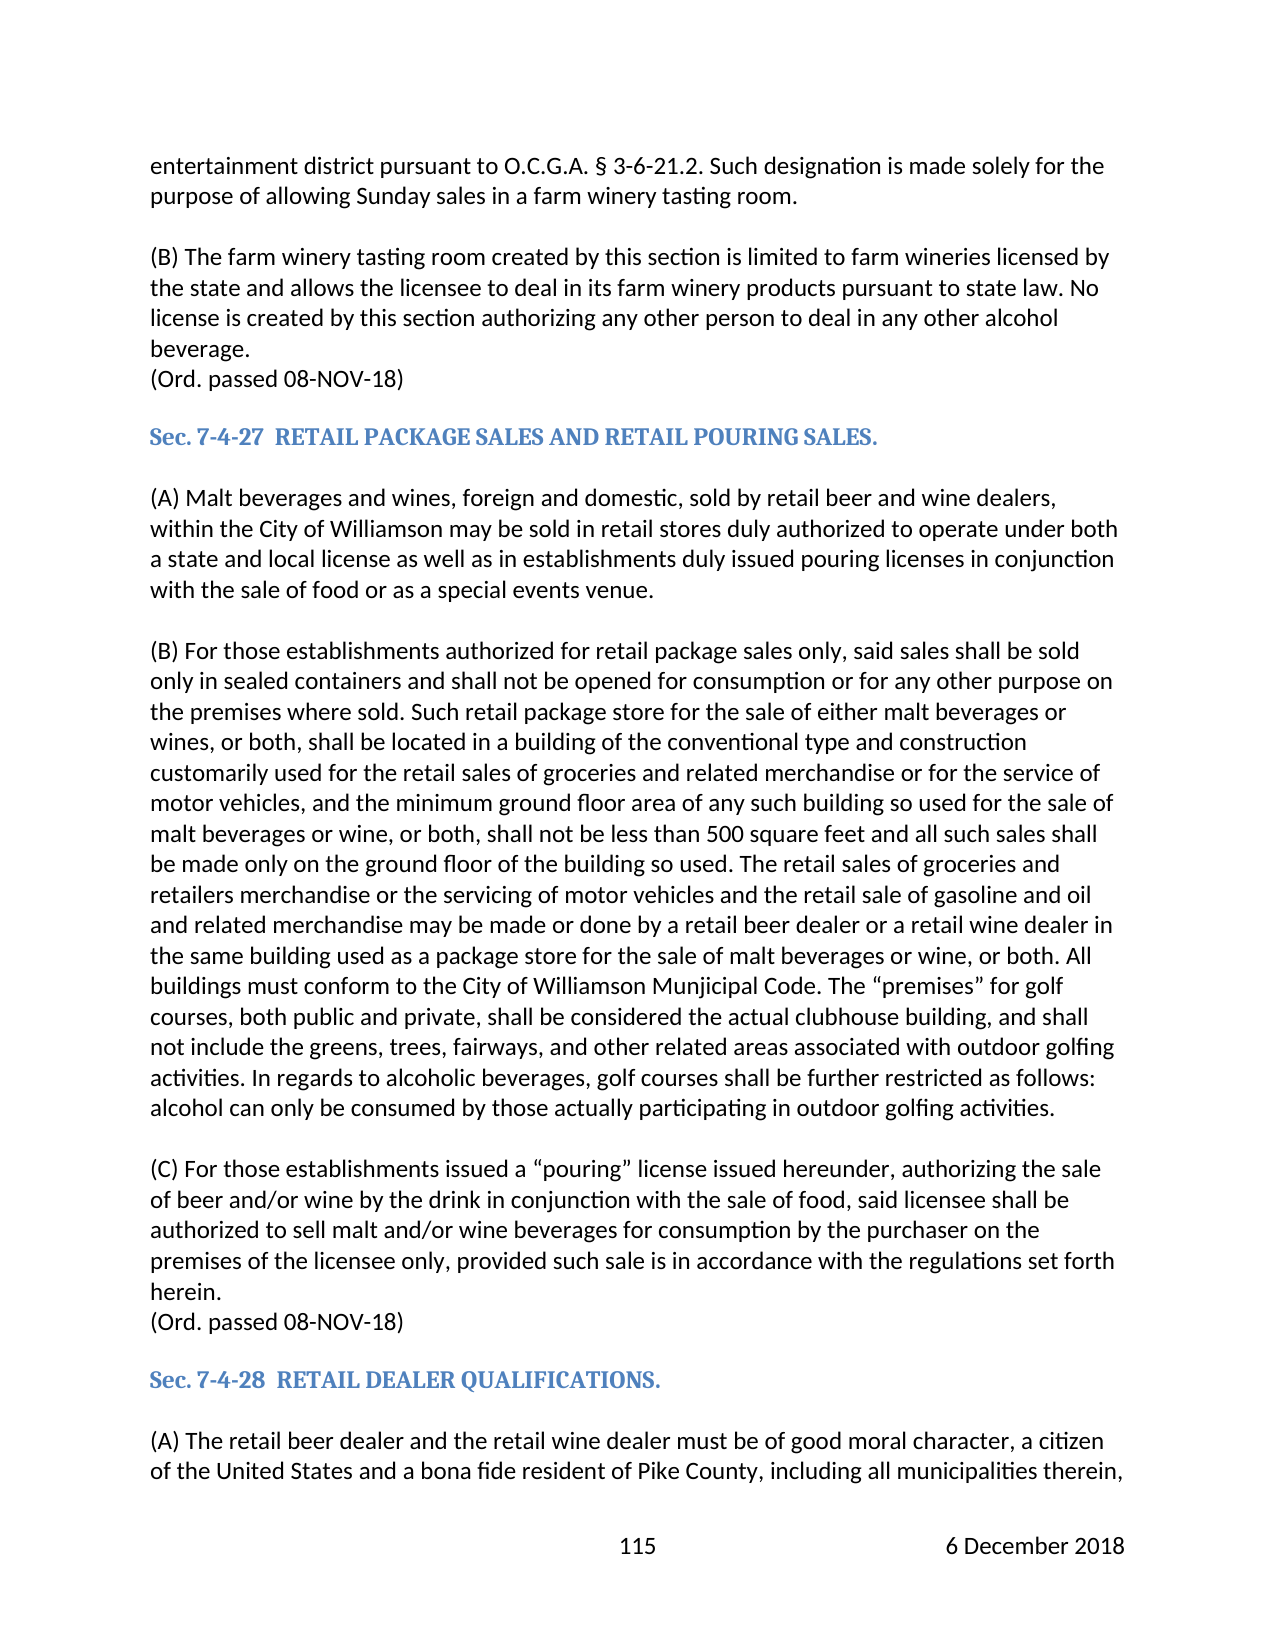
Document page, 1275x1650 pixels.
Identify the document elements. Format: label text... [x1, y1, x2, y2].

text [150, 150, 1125, 211]
text (B) The farm winery tasting room created by this section is limited to farm wineries licensed by the state and allows the licensee to deal in its farm winery products pursuant to state law. No license is created by this section authorizing any other person to deal in any other alcohol beverage. [150, 242, 1125, 364]
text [150, 1425, 1125, 1486]
text (C) For those establishments issued a “pouring” license issued hereunder, authorizing the sale of beer and/or wine by the drink in conjunction with the sale of food, said licensee shall be authorized to sell malt and/or wine beverages for consumption by the purchaser on the premises of the licensee only, provided such sale is in accordance with the regulations set forth herein. [150, 1154, 1125, 1306]
text (A) Malt beverages and wines, foreign and domestic, sold by retail beer and wine dealers, within the City of Williamson may be sold in retail stores duly authorized to operate under both a state and local license as well as in establishments duly issued pouring licenses in conjunction with the sale of food or as a special events venue. [150, 482, 1125, 604]
text (Ord. passed 08-NOV-18) [150, 1306, 1125, 1337]
text Sec. 7-4-28 RETAIL DEALER QUALIFICATIONS. [150, 1366, 1125, 1394]
text (B) For those establishments authorized for retail package sales only, said sales shall be sold only in sealed containers and shall not be opened for consumption or for any other purpose on the premises where sold. Such retail package store for the sale of either malt beverages or wines, or both, shall be located in a building of the conventional type and construction customarily used for the retail sales of groceries and related merchandise or for the service of motor vehicles, and the minimum ground floor area of any such building so used for the sale of malt beverages or wine, or both, shall not be less than 500 square feet and all such sales shall be made only on the ground floor of the building so used. The retail sales of groceries and retailers merchandise or the servicing of motor vehicles and the retail sale of gasoline and oil and related merchandise may be made or done by a retail beer dealer or a retail wine dealer in the same building used as a package store for the sale of malt beverages or wine, or both. All buildings must conform to the City of Williamson Munjicipal Code. The “premises” for golf courses, both public and private, shall be considered the actual clubhouse building, and shall not include the greens, trees, fairways, and other related areas associated with outdoor golfing activities. In regards to alcoholic beverages, golf courses shall be further restricted as follows: alcohol can only be consumed by those actually participating in outdoor golfing activities. [150, 635, 1125, 1123]
text (Ord. passed 08-NOV-18) [150, 364, 1125, 394]
text Sec. 7-4-27 RETAIL PACKAGE SALES AND RETAIL POURING SALES. [150, 423, 1125, 452]
